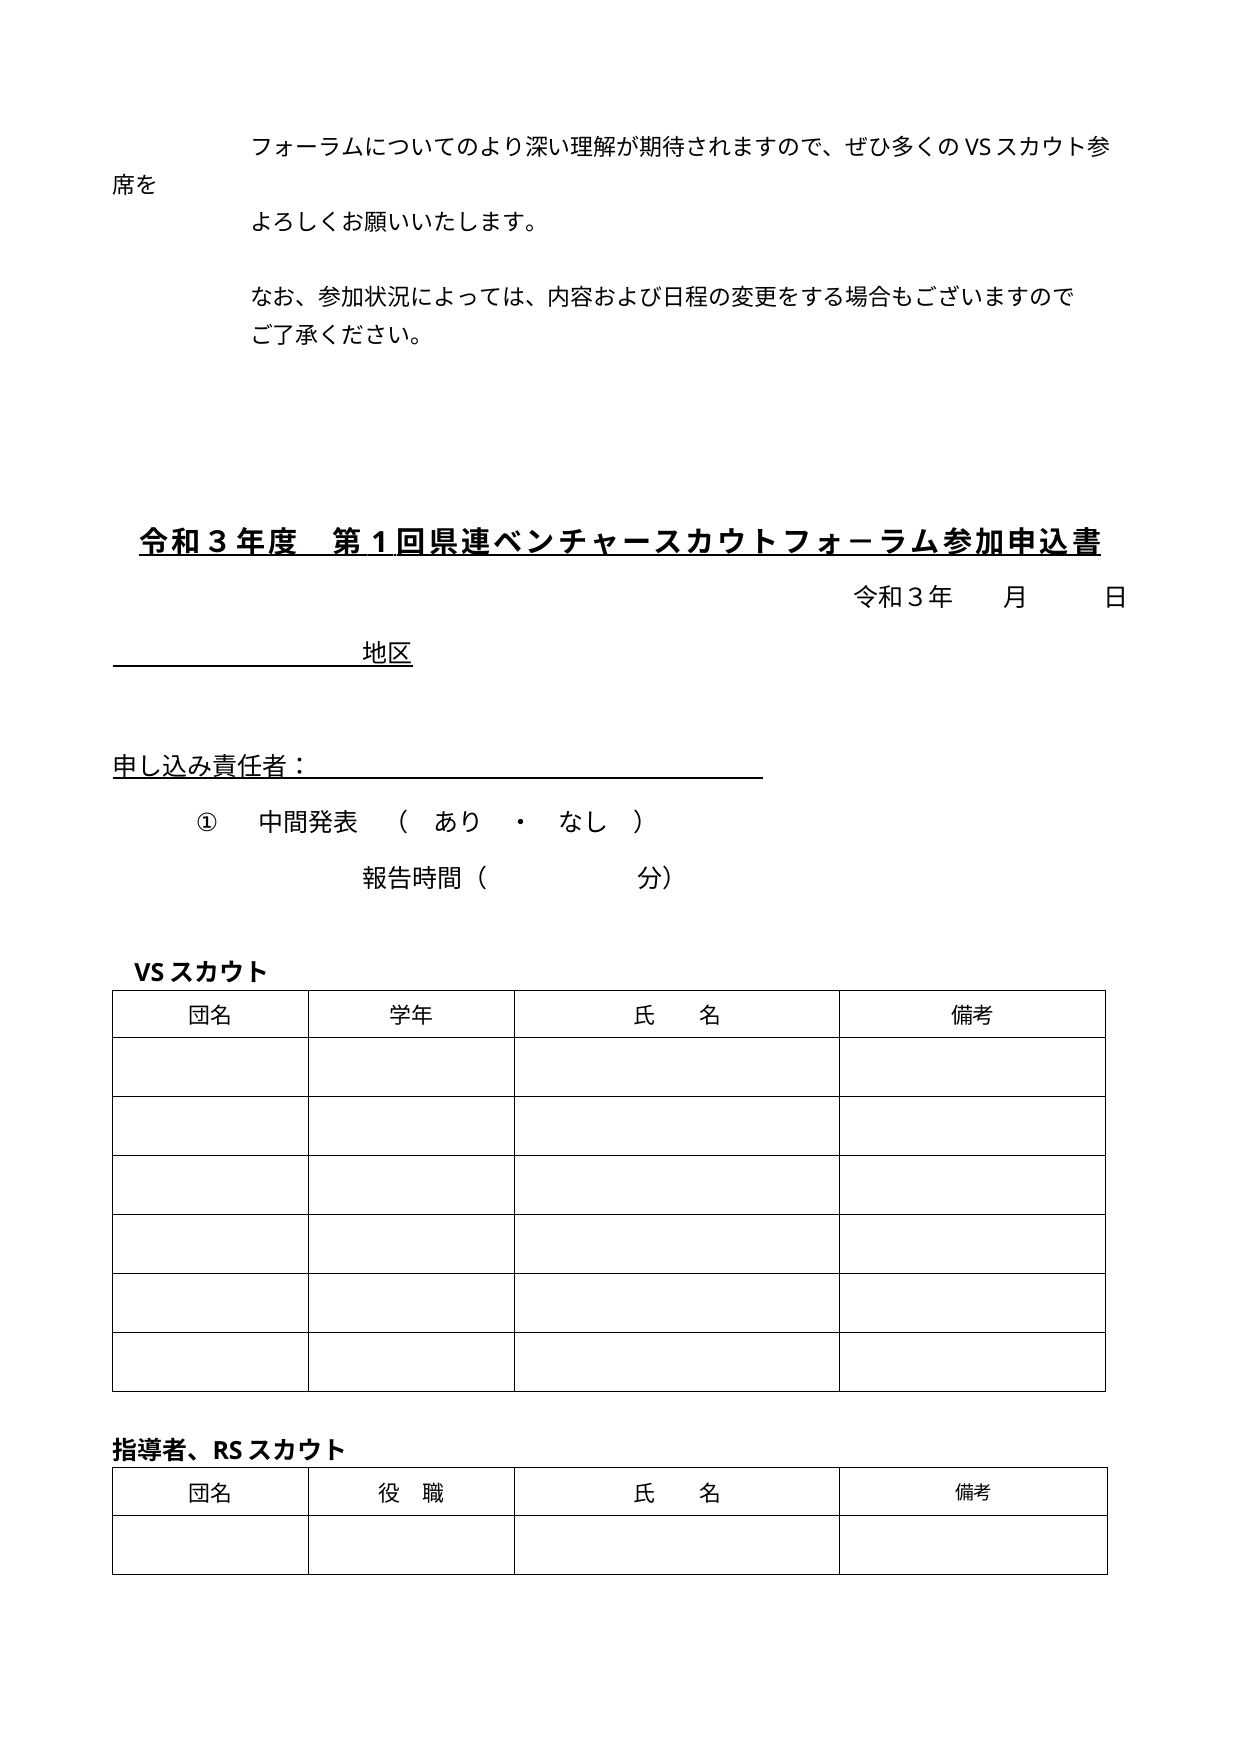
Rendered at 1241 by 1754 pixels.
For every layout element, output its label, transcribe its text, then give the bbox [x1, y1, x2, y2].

table_cell [515, 1156, 839, 1214]
table_cell [840, 1215, 1105, 1273]
table_cell [840, 1274, 1105, 1332]
text 令和３年度 第1回県連ベンチャースカウトフォ－ラム参加申込書 [112, 502, 1128, 577]
text VSスカウト [134, 952, 1128, 989]
text ご了承ください。 [112, 314, 1128, 352]
table_cell [113, 1097, 308, 1155]
table_cell [515, 1333, 839, 1391]
table_cell [309, 1215, 514, 1273]
table_cell [515, 1097, 839, 1155]
text よろしくお願いいたします。 [112, 202, 1128, 239]
table_cell [113, 1274, 308, 1332]
table_cell [309, 1038, 514, 1096]
table_header 役 職 [309, 1468, 514, 1514]
table_cell [309, 1274, 514, 1332]
text 指導者、RSスカウト [112, 1430, 1128, 1467]
table_header 氏 名 [515, 991, 839, 1037]
table_header 団名 [113, 991, 308, 1037]
table_cell [113, 1333, 308, 1391]
table_cell [840, 1333, 1105, 1391]
table_cell [840, 1156, 1105, 1214]
table_cell [840, 1038, 1105, 1096]
table_header 学年 [309, 991, 514, 1037]
list 中間発表 （ あり ・ なし ） [196, 802, 1128, 839]
text 令和３年 月 日 [112, 577, 1128, 614]
table_cell [113, 1516, 308, 1573]
table_cell [113, 1156, 308, 1214]
table_cell [840, 1097, 1105, 1155]
table_cell [309, 1097, 514, 1155]
table_cell [840, 1516, 1107, 1573]
table_header 備考 [840, 1468, 1107, 1514]
text なお、参加状況によっては、内容および日程の変更をする場合もございますので [112, 277, 1128, 314]
text 申し込み責任者： [112, 746, 1128, 783]
table_cell [309, 1333, 514, 1391]
table_cell [309, 1156, 514, 1214]
table_cell [515, 1516, 839, 1573]
table_cell [113, 1215, 308, 1273]
table_cell [515, 1215, 839, 1273]
text フォーラムについてのより深い理解が期待されますので、ぜひ多くのVSスカウト参席を [112, 127, 1128, 202]
table_cell [515, 1038, 839, 1096]
text 報告時間（ 分） [112, 858, 1128, 896]
table_cell [309, 1516, 514, 1573]
table_cell [113, 1038, 308, 1096]
table_header 氏 名 [515, 1468, 839, 1514]
table_cell [515, 1274, 839, 1332]
table_header 団名 [113, 1468, 308, 1514]
table_header 備考 [840, 991, 1105, 1037]
text 地区 [112, 633, 1128, 671]
